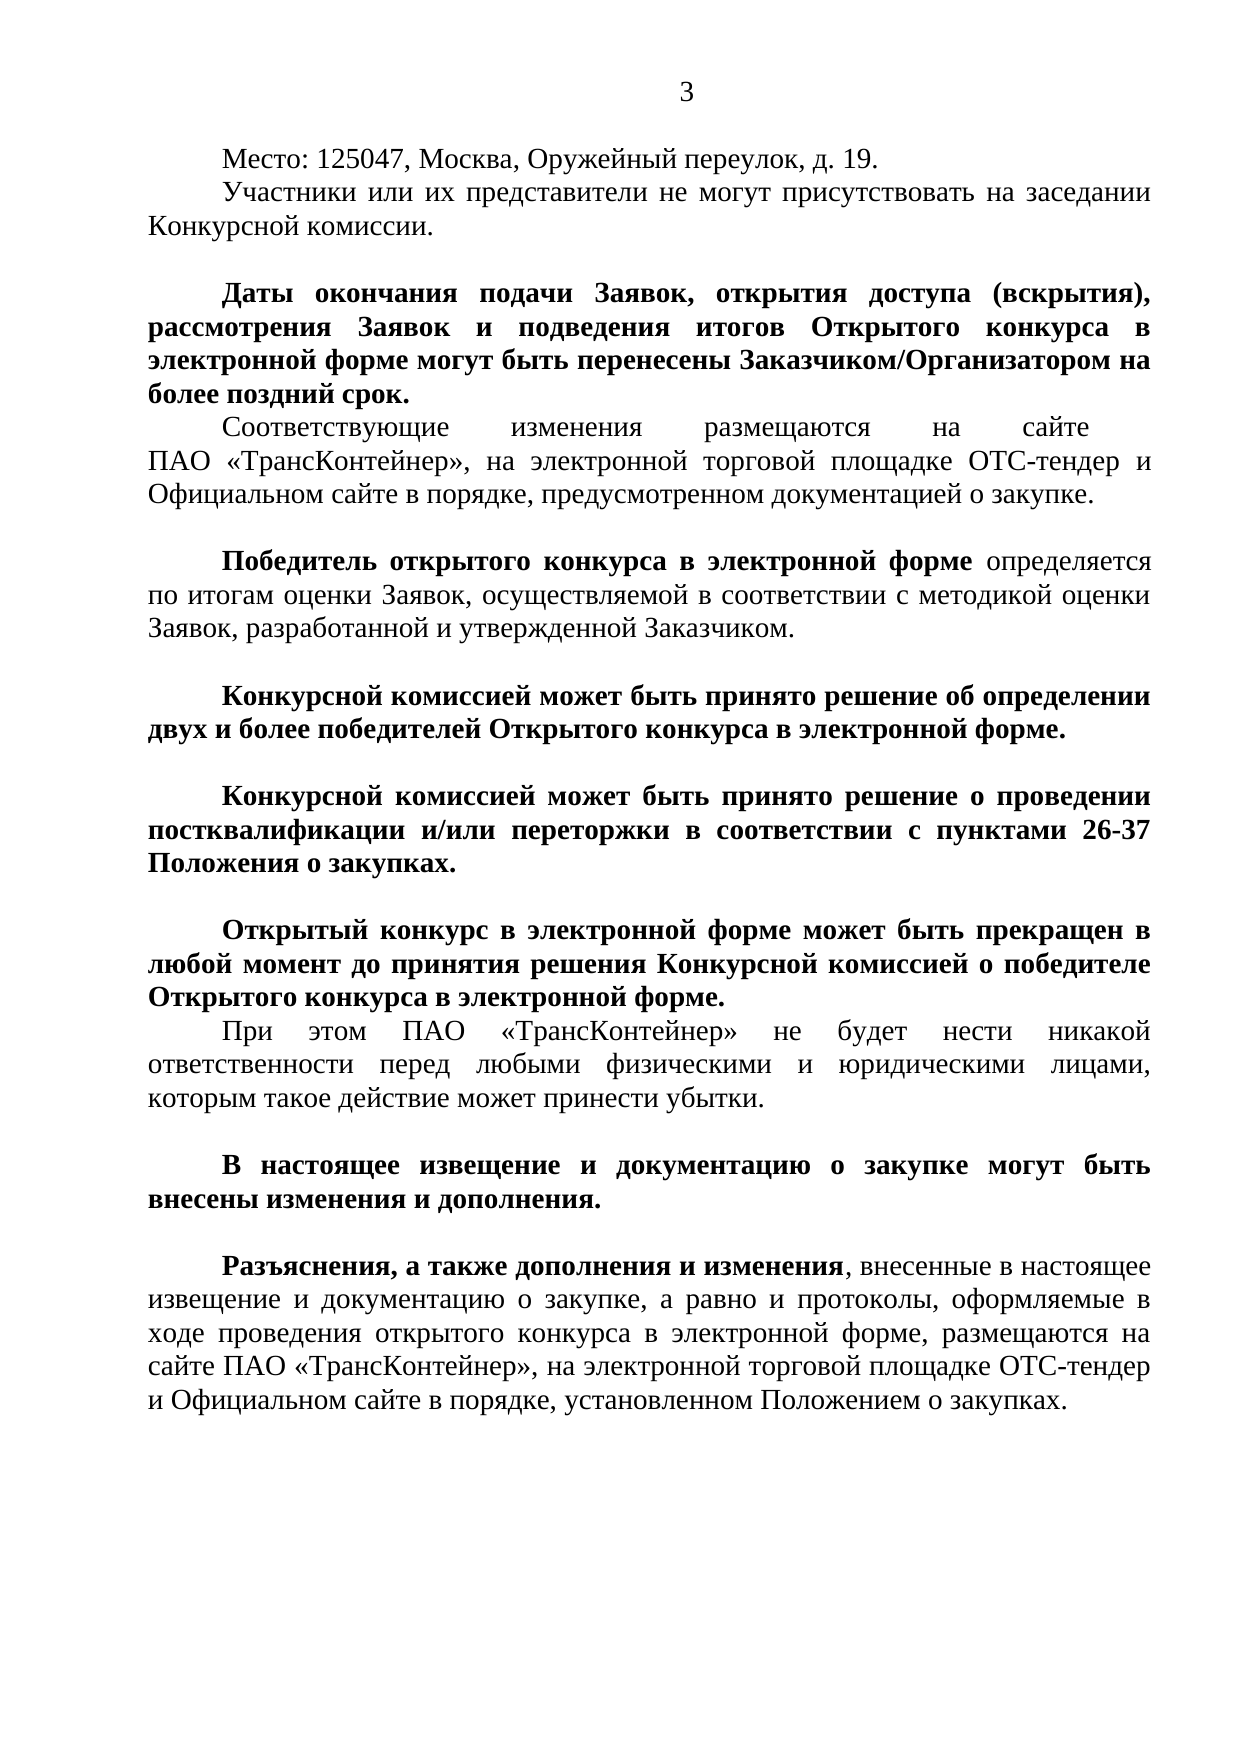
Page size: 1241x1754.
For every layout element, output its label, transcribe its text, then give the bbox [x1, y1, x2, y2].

text Даты окончания подачи Заявок, открытия доступа (вскрытия), рассмотрения Заявок и подведения итогов Открытого конкурса в электронной форме могут быть перенесены Заказчиком/Организатором на более поздний срок. [148, 275, 1152, 409]
text Соответствующие изменения размещаются на сайте ПАО «ТрансКонтейнер», на электронной торговой площадке ОТС-тендер и Официальном сайте в порядке, предусмотренном документацией о закупке. [148, 409, 1152, 510]
text Открытый конкурс в электронной форме может быть прекращен в любой момент до принятия решения Конкурсной комиссией о победителе Открытого конкурса в электронной форме. [148, 912, 1152, 1013]
text Участники или их представители не могут присутствовать на заседании Конкурсной комиссии. [148, 174, 1152, 242]
text Конкурсной комиссией может быть принято решение об определении двух и более победителей Открытого конкурса в электронной форме. [148, 678, 1152, 745]
text В настоящее извещение и документацию о закупке могут быть внесены изменения и дополнения. [148, 1147, 1152, 1214]
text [148, 141, 1152, 174]
text Победитель открытого конкурса в электронной форме определяется по итогам оценки Заявок, осуществляемой в соответствии с методикой оценки Заявок, разработанной и утвержденной Заказчиком. [148, 543, 1152, 644]
text Разъяснения, а также дополнения и изменения, внесенные в настоящее извещение и документацию о закупке, а равно и протоколы, оформляемые в ходе проведения открытого конкурса в электронной форме, размещаются на сайте ПАО «ТрансКонтейнер», на электронной торговой площадке ОТС-тендер и Официальном сайте в порядке, установленном Положением о закупках. [148, 1248, 1152, 1416]
text Конкурсной комиссией может быть принято решение о проведении постквалификации и/или переторжки в соответствии с пунктами 26-37 Положения о закупках. [148, 778, 1152, 879]
text При этом ПАО «ТрансКонтейнер» не будет нести никакой ответственности перед любыми физическими и юридическими лицами, которым такое действие может принести убытки. [148, 1013, 1152, 1114]
